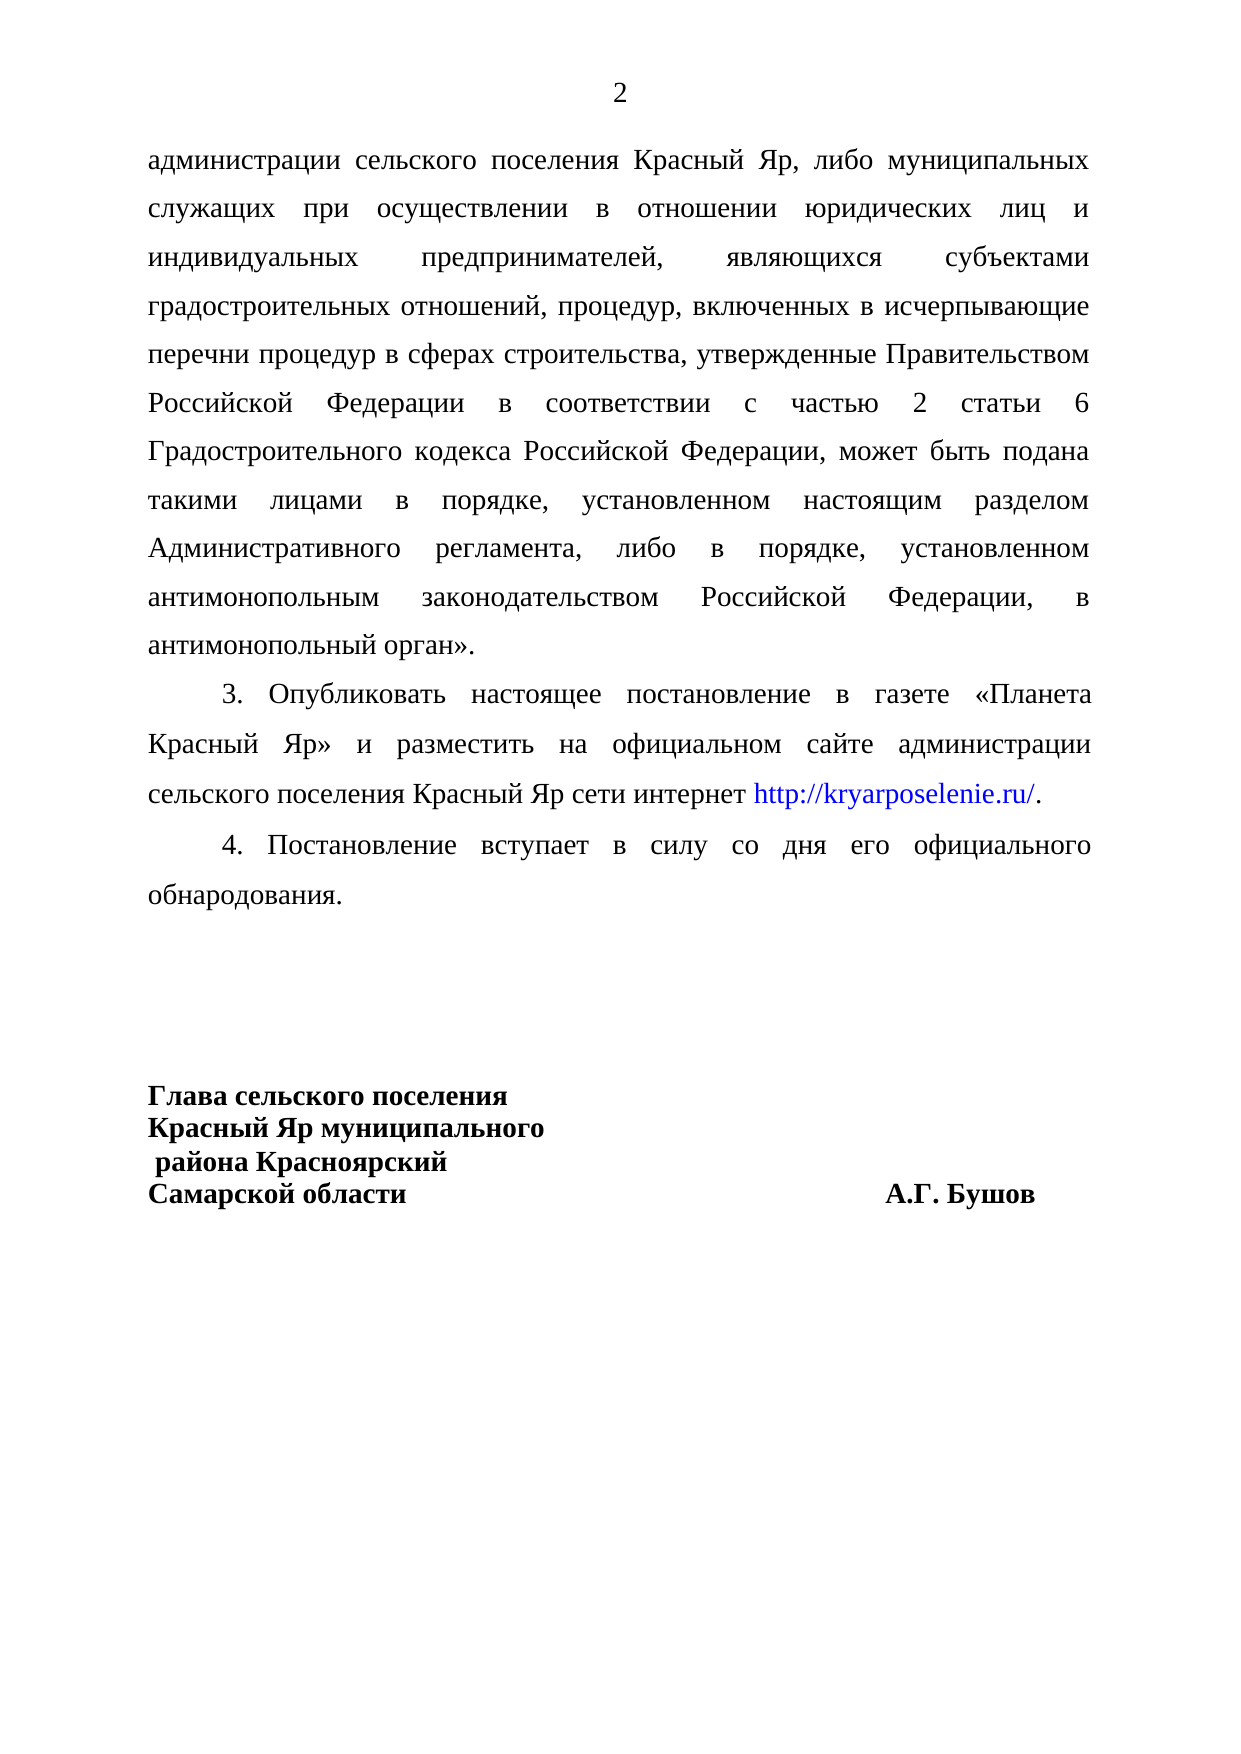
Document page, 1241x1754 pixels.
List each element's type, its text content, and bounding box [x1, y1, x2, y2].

text Самарской области А.Г. Бушов [148, 1178, 1092, 1211]
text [148, 142, 1090, 661]
text 4. Постановление вступает в силу со дня его официального обнародования. [148, 827, 1092, 911]
text Красный Яр муниципального [148, 1112, 1092, 1144]
text 3. Опубликовать настоящее постановление в газете «Планета Красный Яр» и разместить на официальном сайте администрации сельского поселения Красный Яр сети интернет http://kryarposelenie.ru/. [148, 676, 1092, 810]
text района Красноярский [148, 1144, 1092, 1178]
text Глава сельского поселения [148, 1078, 1092, 1112]
